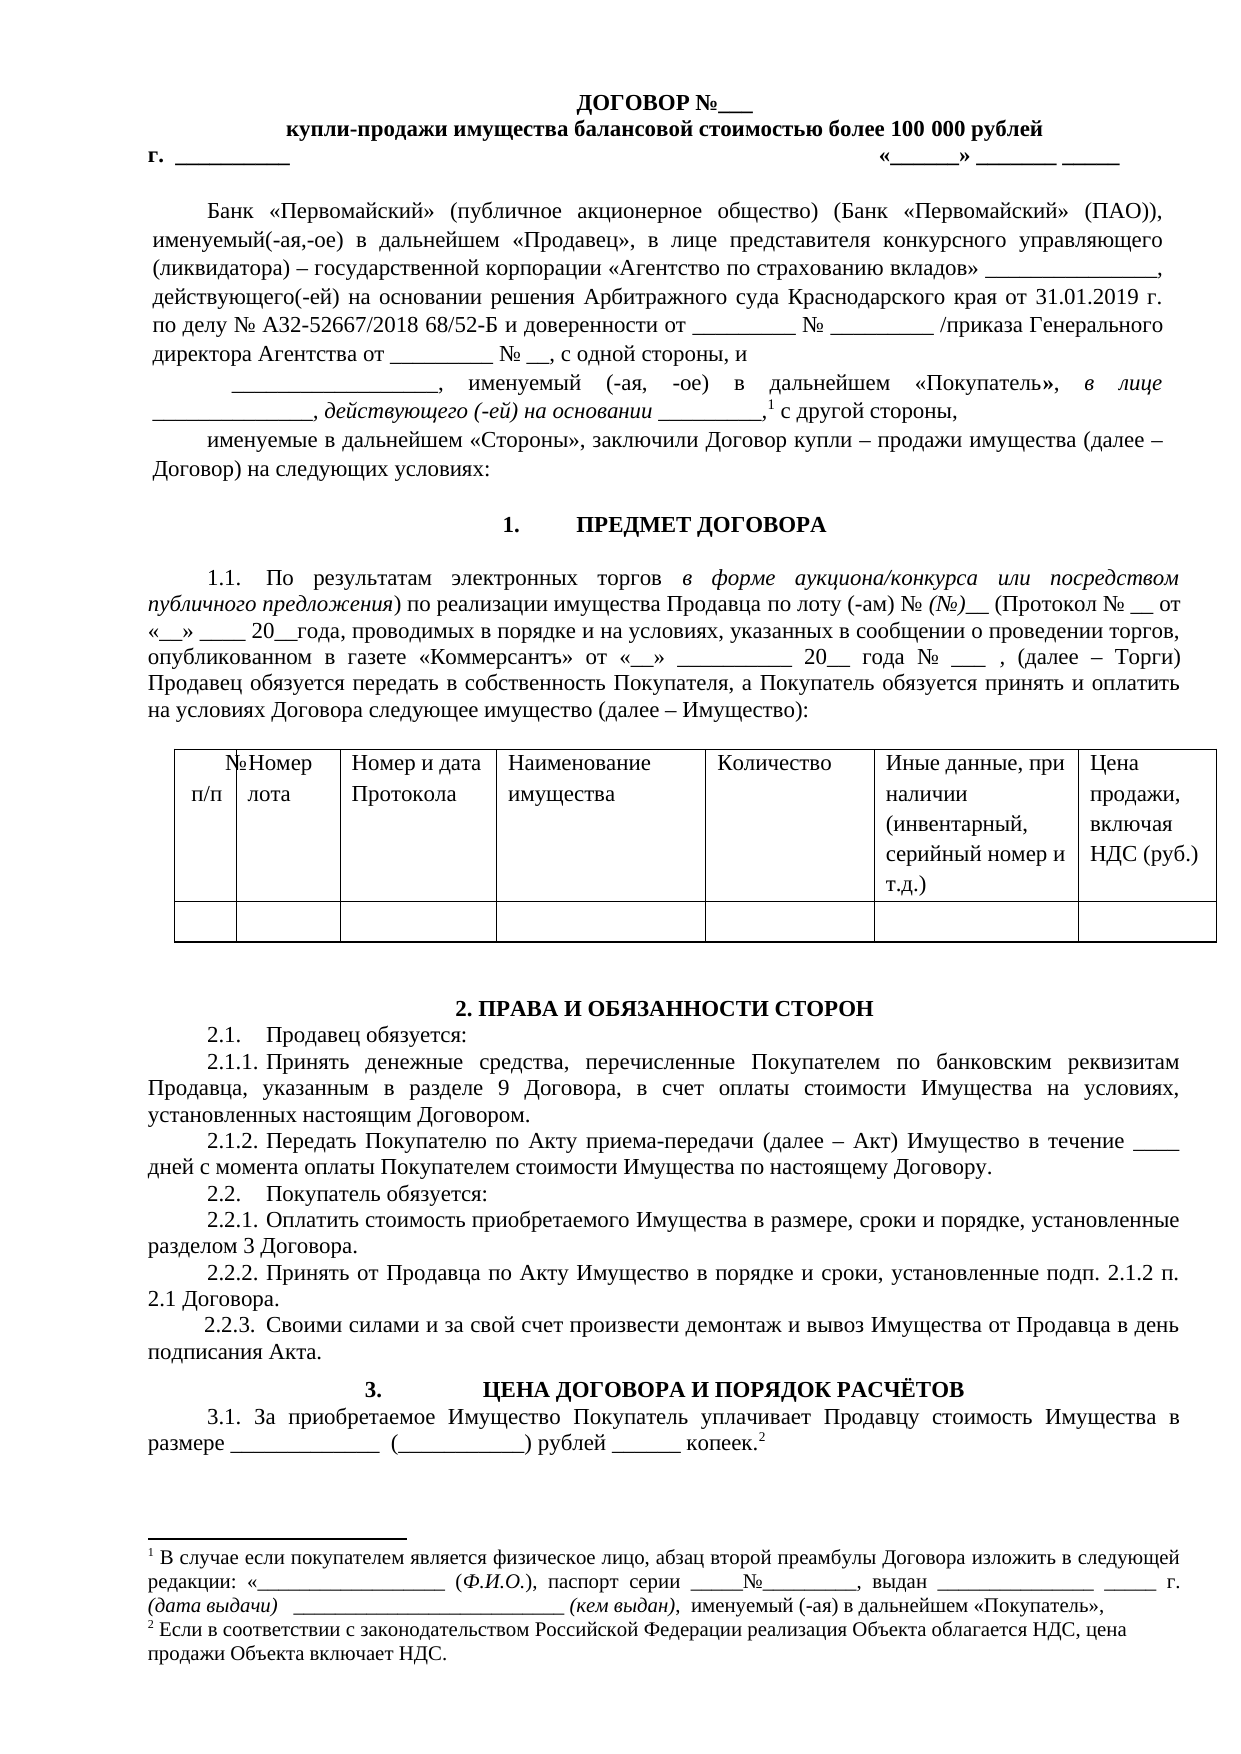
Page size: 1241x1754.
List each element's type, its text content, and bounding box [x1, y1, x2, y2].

list По результатам электронных торгов в форме аукциона/конкурса или посредством публичного предложения) по реализации имущества Продавца по лоту (-ам) № (№)__ (Протокол № __ от «__» ____ 20__года, проводимых в порядке и на условиях, указанных в сообщении о проведении торгов, опубликованном в газете «Коммерсантъ» от «__» __________ 20__ года № ___ , (далее – Торги) Продавец обязуется передать в собственность Покупателя, а Покупатель обязуется принять и оплатить на условиях Договора следующее имущество (далее – Имущество): [148, 564, 1181, 722]
text г. __________ «______» _______ _____ [148, 141, 1181, 168]
text 2.2.1. Оплатить стоимость приобретаемого Имущества в размере, сроки и порядке, установленные разделом 3 Договора. [148, 1206, 1181, 1259]
table_cell [706, 902, 874, 941]
text 2.2. Покупатель обязуется: [148, 1180, 1181, 1206]
text 2.1.1. Принять денежные средства, перечисленные Покупателем по банковским реквизитам Продавца, указанным в разделе 9 Договора, в счет оплаты стоимости Имущества на условиях, установленных настоящим Договором. [148, 1048, 1181, 1127]
text именуемые в дальнейшем «Стороны», заключили Договор купли – продажи имущества (далее – Договор) на следующих условиях: [152, 425, 1164, 482]
text купли-продажи имущества балансовой стоимостью более 100 000 рублей [148, 115, 1181, 141]
table_header Количество [706, 750, 874, 901]
text 2. ПРАВА И ОБЯЗАННОСТИ СТОРОН [148, 995, 1181, 1022]
text 2.1. Продавец обязуется: [148, 1022, 1181, 1048]
text 3.1. За приобретаемое Имущество Покупатель уплачивает Продавцу стоимость Имущества в размере _____________ (___________) рублей ______ копеек. [148, 1403, 1181, 1456]
table_cell [497, 902, 705, 941]
table_header Наименование имущества [497, 750, 705, 901]
table_header Цена продажи, включая НДС (руб.) [1079, 750, 1216, 901]
text __________________, именуемый (-ая, -ое) в дальнейшем «Покупатель», в лице ______________, действующего (-ей) на основании _________, с другой стороны, [152, 367, 1164, 424]
table_cell [175, 902, 236, 941]
table_cell [875, 902, 1078, 941]
table_header Номер и дата Протокола [341, 750, 496, 901]
table_cell [1079, 902, 1216, 941]
text ДОГОВОР №___ [148, 89, 1181, 115]
text 2.2.2. Принять от Продавца по Акту Имущество в порядке и сроки, установленные подп. 2.1.2 п. 2.1 Договора. [148, 1259, 1181, 1311]
text 2.1.2. Передать Покупателю по Акту приема-передачи (далее – Акт) Имущество в течение ____ дней с момента оплаты Покупателем стоимости Имущества по настоящему Договору. [148, 1127, 1181, 1180]
text 3. ЦЕНА ДОГОВОРА И ПОРЯДОК РАСЧЁТОВ [148, 1377, 1181, 1403]
text 2.2.3. Своими силами и за свой счет произвести демонтаж и вывоз Имущества от Продавца в день подписания Акта. [148, 1311, 1181, 1364]
table_header Номер лота [237, 750, 340, 901]
text Банк «Первомайский» (публичное акционерное общество) (Банк «Первомайский» (ПАО)), именуемый(-ая,-ое) в дальнейшем «Продавец», в лице представителя конкурсного управляющего (ликвидатора) – государственной корпорации «Агентство по страхованию вкладов» _______________, действующего(-ей) на основании решения Арбитражного суда Краснодарского края от 31.01.2019 г. по делу № А32-52667/2018 68/52-Б и доверенности от _________ № _________ /приказа Генерального директора Агентства от _________ № __, с одной стороны, и [152, 196, 1164, 367]
table_cell [237, 902, 340, 941]
table_header Иные данные, при наличии (инвентарный, серийный номер и т.д.) [875, 750, 1078, 901]
table_header № п/п [175, 750, 236, 901]
table_cell [341, 902, 496, 941]
list ПРЕДМЕТ ДОГОВОРА [148, 511, 1181, 538]
